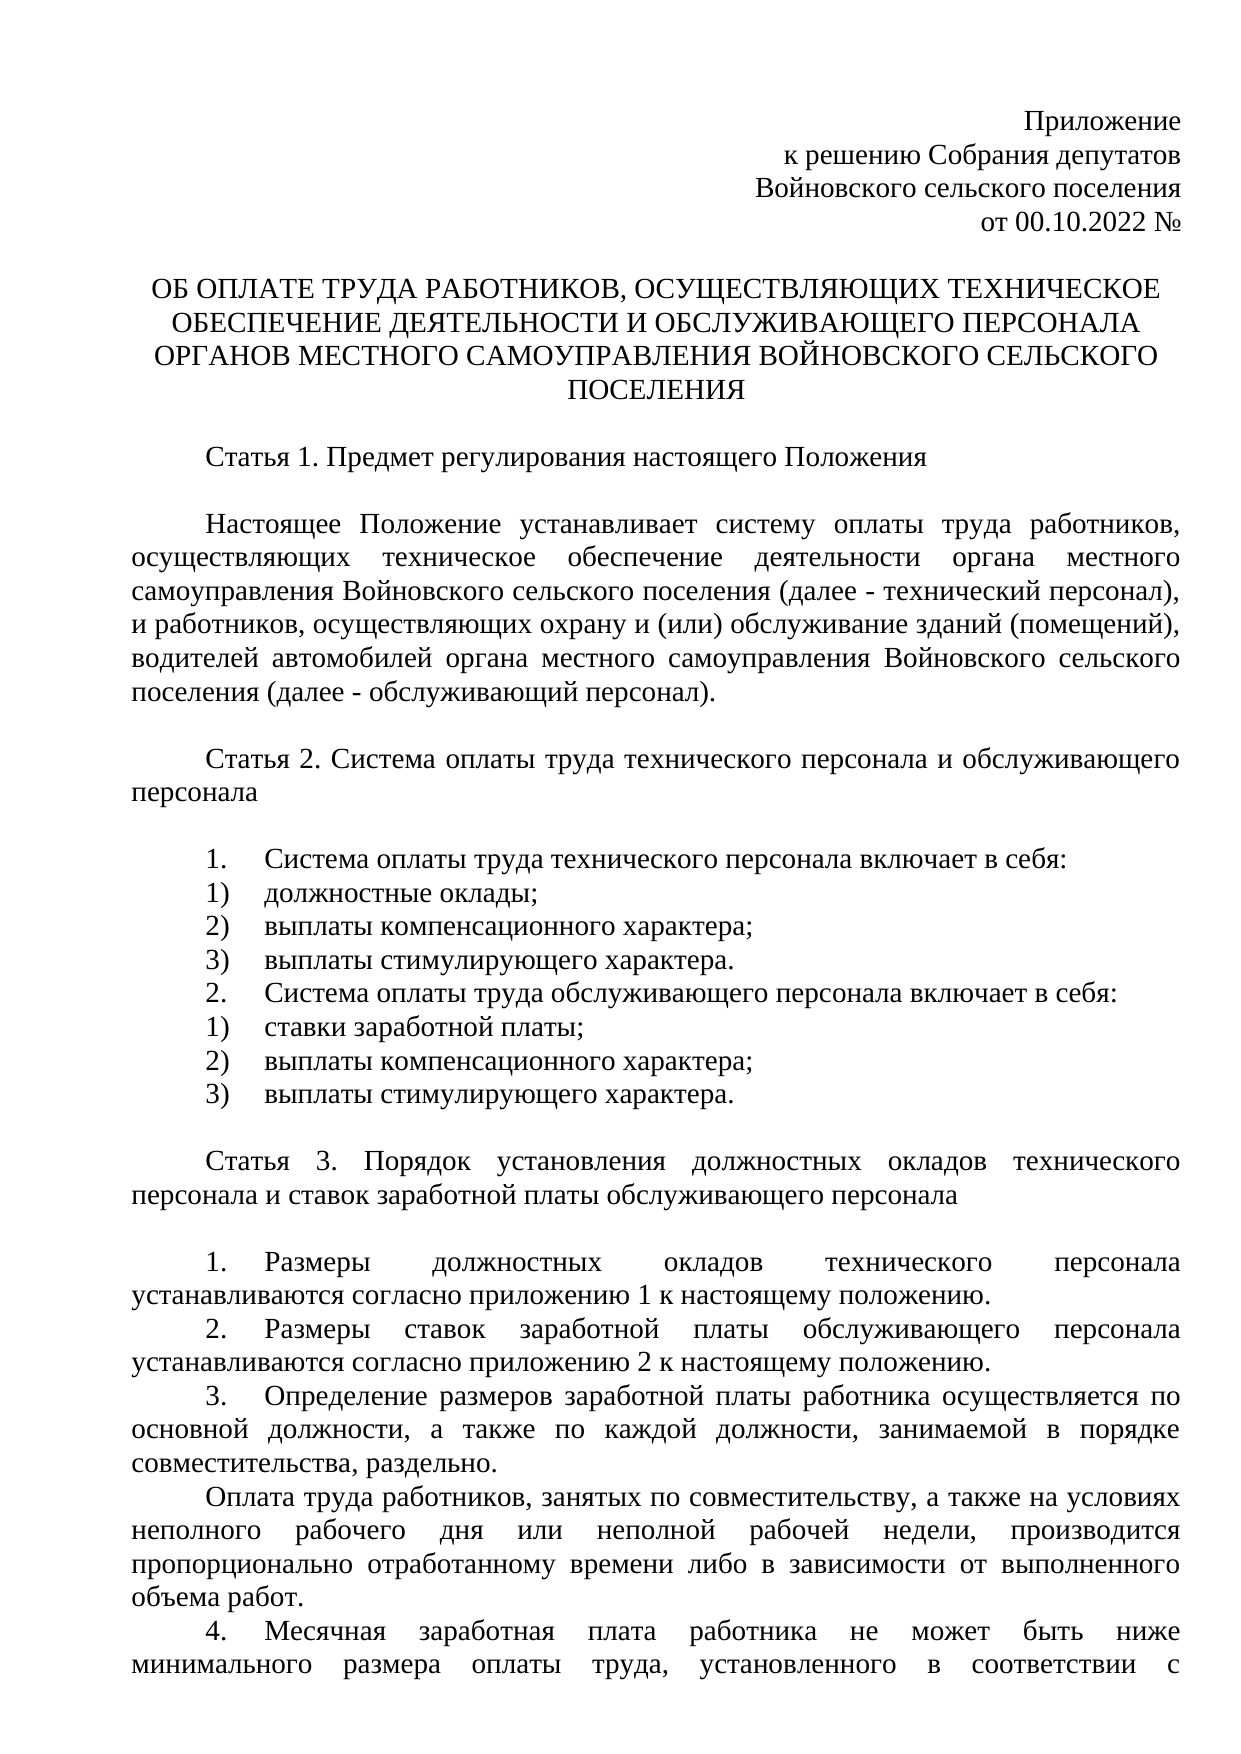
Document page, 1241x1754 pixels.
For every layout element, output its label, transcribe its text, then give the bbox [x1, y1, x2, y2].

list выплаты стимулирующего характера. [131, 942, 1181, 976]
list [131, 1613, 1181, 1680]
text Статья 3. Порядок установления должностных окладов технического персонала и ставок заработной платы обслуживающего персонала [131, 1143, 1181, 1210]
list Размеры ставок заработной платы обслуживающего персонала устанавливаются согласно приложению 2 к настоящему положению. [131, 1311, 1181, 1378]
text Войновского сельского поселения [131, 171, 1181, 204]
text Статья 2. Система оплаты труда технического персонала и обслуживающего персонала [131, 741, 1181, 808]
text Настоящее Положение устанавливает систему оплаты труда работников, осуществляющих техническое обеспечение деятельности органа местного самоуправления Войновского сельского поселения (далее - технический персонал), и работников, осуществляющих охрану и (или) обслуживание зданий (помещений), водителей автомобилей органа местного самоуправления Войновского сельского поселения (далее - обслуживающий персонал). [131, 506, 1181, 707]
text Статья 1. Предмет регулирования настоящего Положения [131, 439, 1181, 472]
list выплаты стимулирующего характера. [131, 1076, 1181, 1110]
list Размеры должностных окладов технического персонала устанавливаются согласно приложению 1 к настоящему положению. [131, 1244, 1181, 1311]
list Определение размеров заработной платы работника осуществляется по основной должности, а также по каждой должности, занимаемой в порядке совместительства, раздельно. [131, 1378, 1181, 1479]
text от 00.10.2022 № [131, 204, 1181, 238]
text к решению Собрания депутатов [131, 137, 1181, 171]
list выплаты компенсационного характера; [131, 1043, 1181, 1076]
text Оплата труда работников, занятых по совместительству, а также на условиях неполного рабочего дня или неполной рабочей недели, производится пропорционально отработанному времени либо в зависимости от выполненного объема работ. [131, 1479, 1181, 1613]
list выплаты компенсационного характера; [131, 908, 1181, 942]
list Система оплаты труда обслуживающего персонала включает в себя: [131, 976, 1181, 1009]
list Система оплаты труда технического персонала включает в себя: [131, 841, 1181, 875]
text Приложение [131, 103, 1181, 137]
list ставки заработной платы; [131, 1009, 1181, 1043]
text ОБ ОПЛАТЕ ТРУДА РАБОТНИКОВ, ОСУЩЕСТВЛЯЮЩИХ ТЕХНИЧЕСКОЕ ОБЕСПЕЧЕНИЕ ДЕЯТЕЛЬНОСТИ И ОБСЛУЖИВАЮЩЕГО ПЕРСОНАЛА ОРГАНОВ МЕСТНОГО САМОУПРАВЛЕНИЯ ВОЙНОВСКОГО СЕЛЬСКОГО ПОСЕЛЕНИЯ [131, 271, 1181, 405]
list должностные оклады; [131, 875, 1181, 908]
